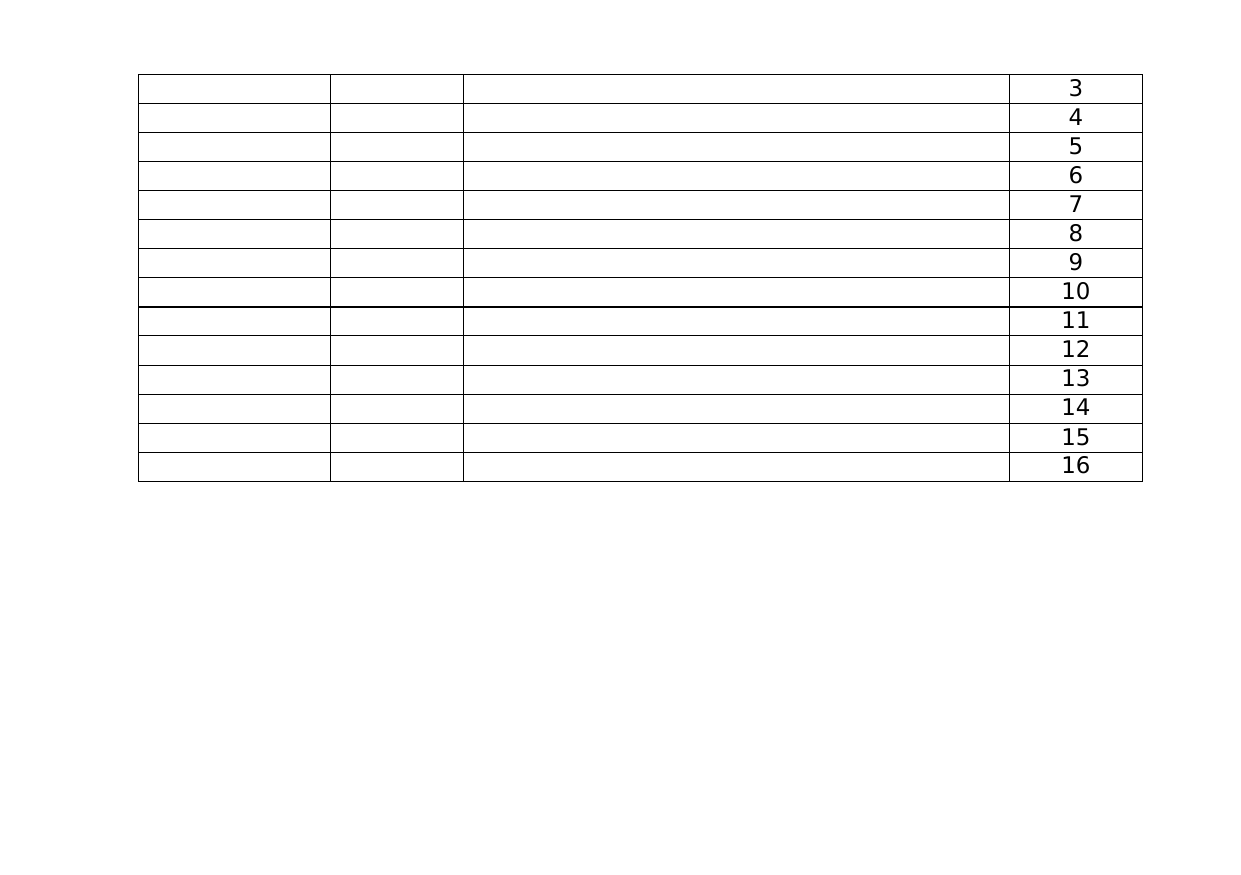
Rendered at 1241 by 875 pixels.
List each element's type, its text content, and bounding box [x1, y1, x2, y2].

table_cell [331, 278, 463, 306]
table_cell 14 [1010, 395, 1142, 423]
table_cell 11 [1010, 308, 1142, 335]
table_cell [139, 366, 330, 393]
table_cell [139, 220, 330, 248]
table_cell [139, 191, 330, 219]
table_cell [331, 424, 463, 452]
table_cell [464, 104, 1009, 132]
table_cell 7 [1010, 191, 1142, 219]
table_cell [464, 220, 1009, 248]
table_cell [464, 395, 1009, 423]
table_cell [139, 162, 330, 190]
table_cell [331, 453, 463, 481]
table_cell [139, 104, 330, 132]
table_cell 12 [1010, 336, 1142, 364]
table_cell 3 [1010, 75, 1142, 103]
table_cell [331, 308, 463, 335]
table_cell 9 [1010, 249, 1142, 277]
table_cell [464, 75, 1009, 103]
table_cell [464, 336, 1009, 364]
table_cell [331, 336, 463, 364]
table_cell [464, 308, 1009, 335]
table_cell 6 [1010, 162, 1142, 190]
table_cell 4 [1010, 104, 1142, 132]
table_cell [139, 278, 330, 306]
table_cell [331, 220, 463, 248]
table_cell [139, 336, 330, 364]
table_cell [139, 308, 330, 335]
table_cell [464, 133, 1009, 161]
table_cell 10 [1010, 278, 1142, 306]
table_cell [464, 191, 1009, 219]
table_cell [139, 249, 330, 277]
table_cell [139, 453, 330, 481]
table_cell 15 [1010, 424, 1142, 452]
table_cell [331, 133, 463, 161]
table_cell [331, 366, 463, 393]
table_cell [464, 453, 1009, 481]
table_cell [331, 162, 463, 190]
table_cell [464, 249, 1009, 277]
table_cell [331, 104, 463, 132]
table_cell [464, 278, 1009, 306]
table_cell [464, 162, 1009, 190]
table_cell [139, 75, 330, 103]
table_cell [139, 424, 330, 452]
table_cell [331, 395, 463, 423]
table_cell 8 [1010, 220, 1142, 248]
table_cell [464, 366, 1009, 393]
table_cell [464, 424, 1009, 452]
table_cell [331, 249, 463, 277]
table_cell [331, 191, 463, 219]
table_cell 5 [1010, 133, 1142, 161]
table_cell 13 [1010, 366, 1142, 393]
table_cell [139, 395, 330, 423]
table_cell 16 [1010, 453, 1142, 481]
table_cell [139, 133, 330, 161]
table_cell [331, 75, 463, 103]
